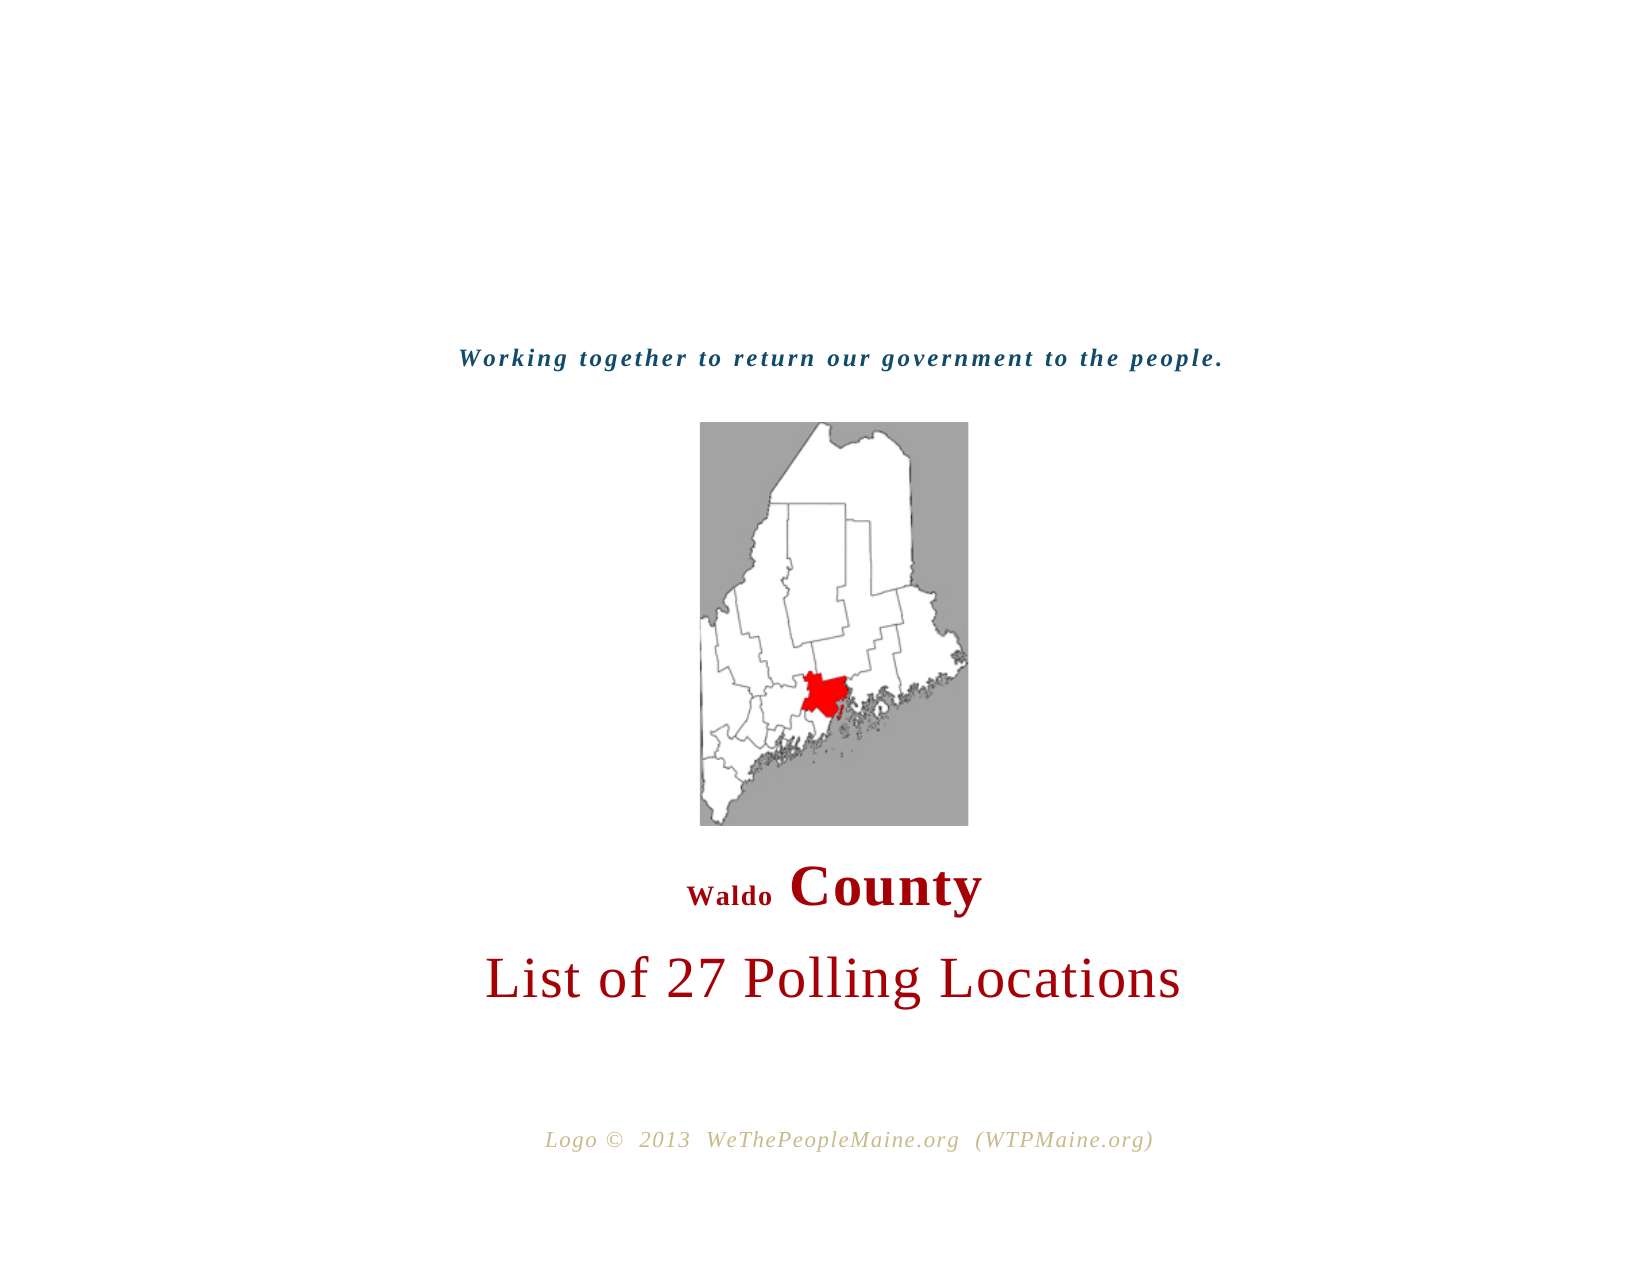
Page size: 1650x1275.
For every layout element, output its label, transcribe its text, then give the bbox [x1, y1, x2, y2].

text Working together to return our government to the people. [105, 343, 1575, 372]
picture [699, 422, 969, 826]
text Logo © 2013 WeThePeopleMaine.org (WTPMaine.org) [121, 1126, 1577, 1153]
text List of 27 Polling Locations [105, 943, 1563, 1010]
text Waldo County [105, 851, 1563, 918]
